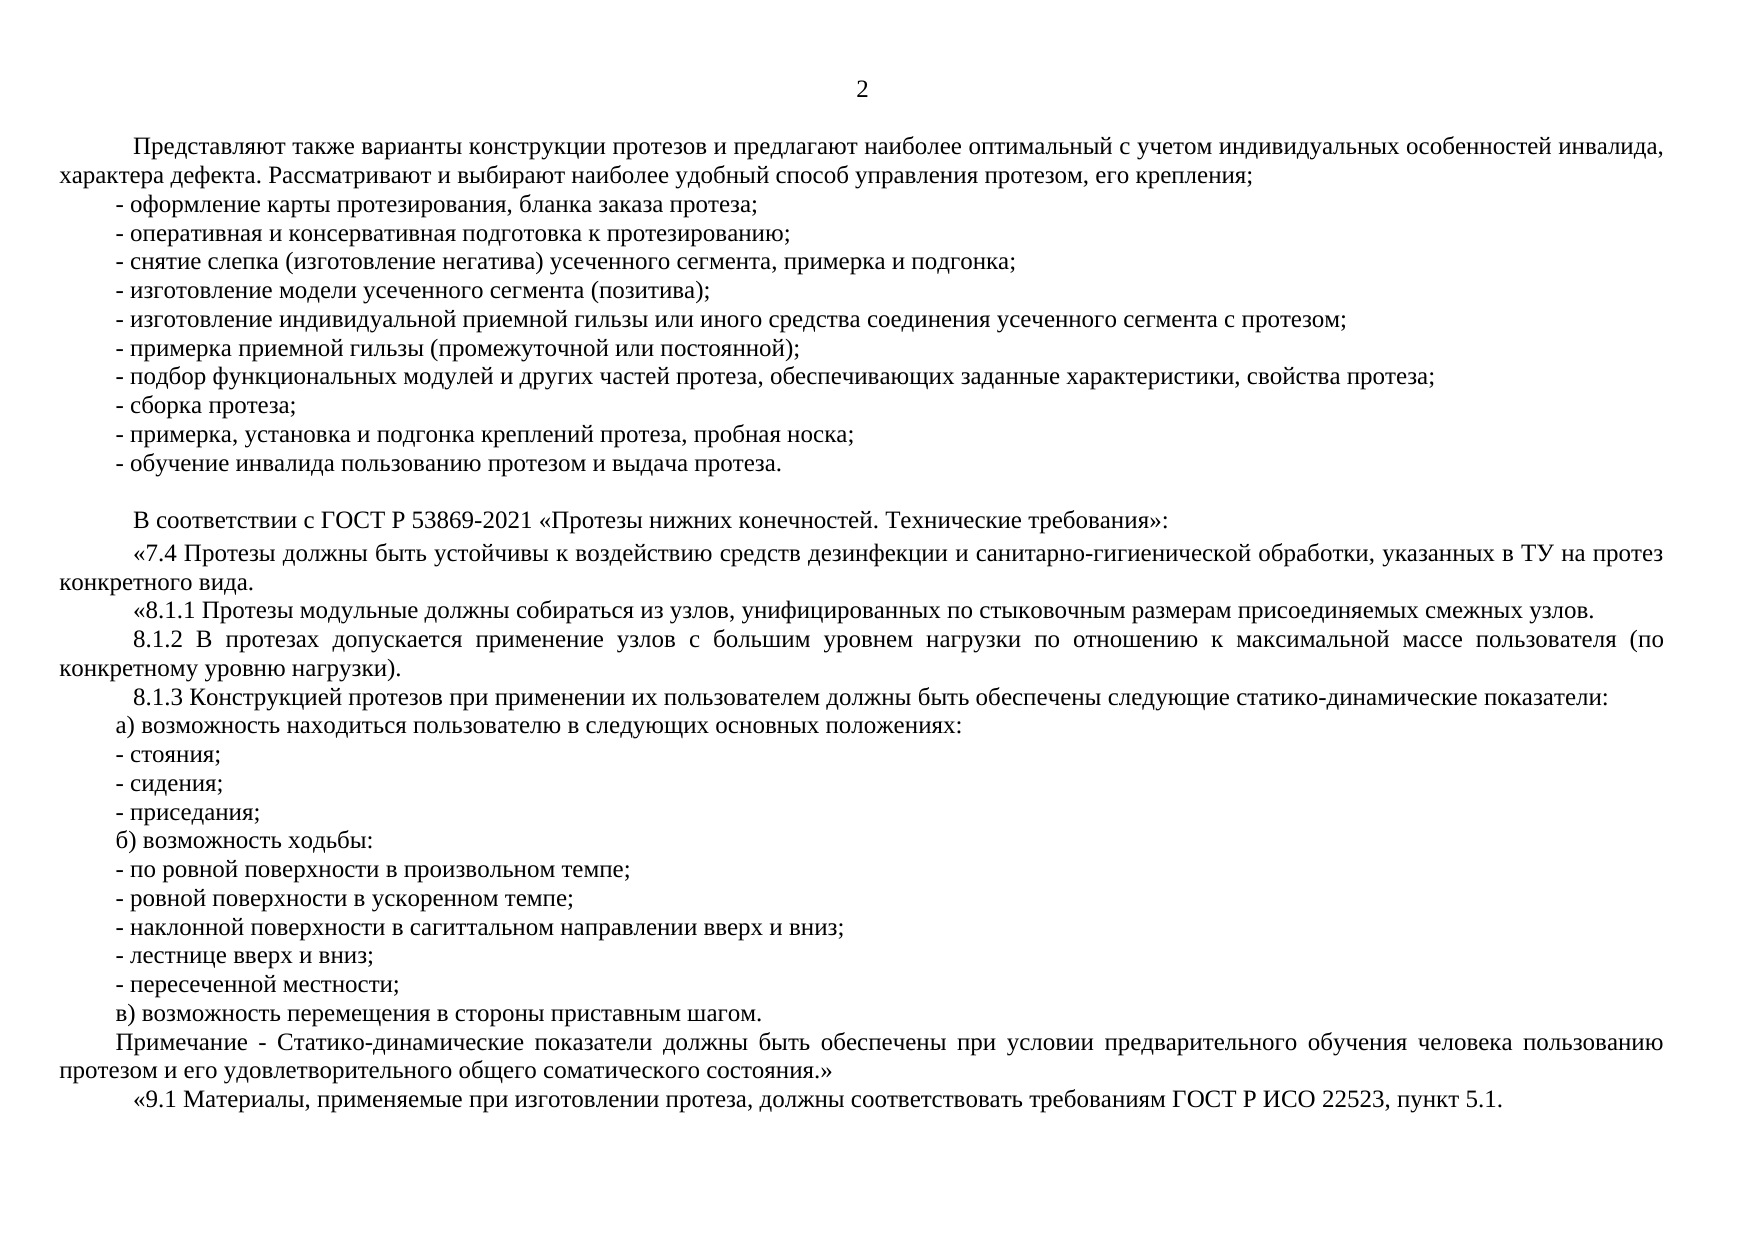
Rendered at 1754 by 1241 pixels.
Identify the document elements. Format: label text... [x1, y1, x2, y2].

text - пересеченной местности; [59, 969, 1665, 998]
text - по ровной поверхности в произвольном темпе; [59, 854, 1665, 883]
text В соответствии с ГОСТ Р 53869-2021 «Протезы нижних конечностей. Технические требования»: [59, 505, 1665, 534]
text - ровной поверхности в ускоренном темпе; [59, 883, 1665, 912]
text - примерка, установка и подгонка креплений протеза, пробная носка; [59, 419, 1665, 448]
text - приседания; [59, 797, 1665, 826]
text - изготовление модели усеченного сегмента (позитива); [59, 275, 1665, 304]
text в) возможность перемещения в стороны приставным шагом. [59, 998, 1665, 1027]
text а) возможность находиться пользователю в следующих основных положениях: [59, 711, 1665, 739]
text - сборка протеза; [59, 390, 1665, 419]
text - сидения; [59, 768, 1665, 797]
text Представляют также варианты конструкции протезов и предлагают наиболее оптимальный с учетом индивидуальных особенностей инвалида, характера дефекта. Рассматривают и выбирают наиболее удобный способ управления протезом, его крепления; [59, 131, 1665, 189]
text б) возможность ходьбы: [59, 826, 1665, 854]
text - обучение инвалида пользованию протезом и выдача протеза. [59, 448, 1665, 476]
text 8.1.3 Конструкцией протезов при применении их пользователем должны быть обеспечены следующие статико-динамические показатели: [59, 682, 1665, 711]
text - снятие слепка (изготовление негатива) усеченного сегмента, примерка и подгонка; [59, 246, 1665, 275]
text - оформление карты протезирования, бланка заказа протеза; [59, 189, 1665, 218]
text Примечание - Статико-динамические показатели должны быть обеспечены при условии предварительного обучения человека пользованию протезом и его удовлетворительного общего соматического состояния.» [59, 1027, 1665, 1084]
text - стояния; [59, 739, 1665, 768]
text - изготовление индивидуальной приемной гильзы или иного средства соединения усеченного сегмента с протезом; [59, 304, 1665, 333]
text - наклонной поверхности в сагиттальном направлении вверх и вниз; [59, 912, 1665, 941]
text 8.1.2 В протезах допускается применение узлов с большим уровнем нагрузки по отношению к максимальной массе пользователя (по конкретному уровню нагрузки). [59, 624, 1665, 682]
text - оперативная и консервативная подготовка к протезированию; [59, 218, 1665, 246]
text «7.4 Протезы должны быть устойчивы к воздействию средств дезинфекции и санитарно-гигиенической обработки, указанных в ТУ на протез конкретного вида. [59, 538, 1665, 596]
text - лестнице вверх и вниз; [59, 941, 1665, 969]
text - примерка приемной гильзы (промежуточной или постоянной); [59, 333, 1665, 361]
text «8.1.1 Протезы модульные должны собираться из узлов, унифицированных по стыковочным размерам присоединяемых смежных узлов. [59, 596, 1665, 624]
text - подбор функциональных модулей и других частей протеза, обеспечивающих заданные характеристики, свойства протеза; [59, 361, 1665, 390]
text «9.1 Материалы, применяемые при изготовлении протеза, должны соответствовать требованиям ГОСТ Р ИСО 22523, пункт 5.1. [59, 1084, 1665, 1113]
